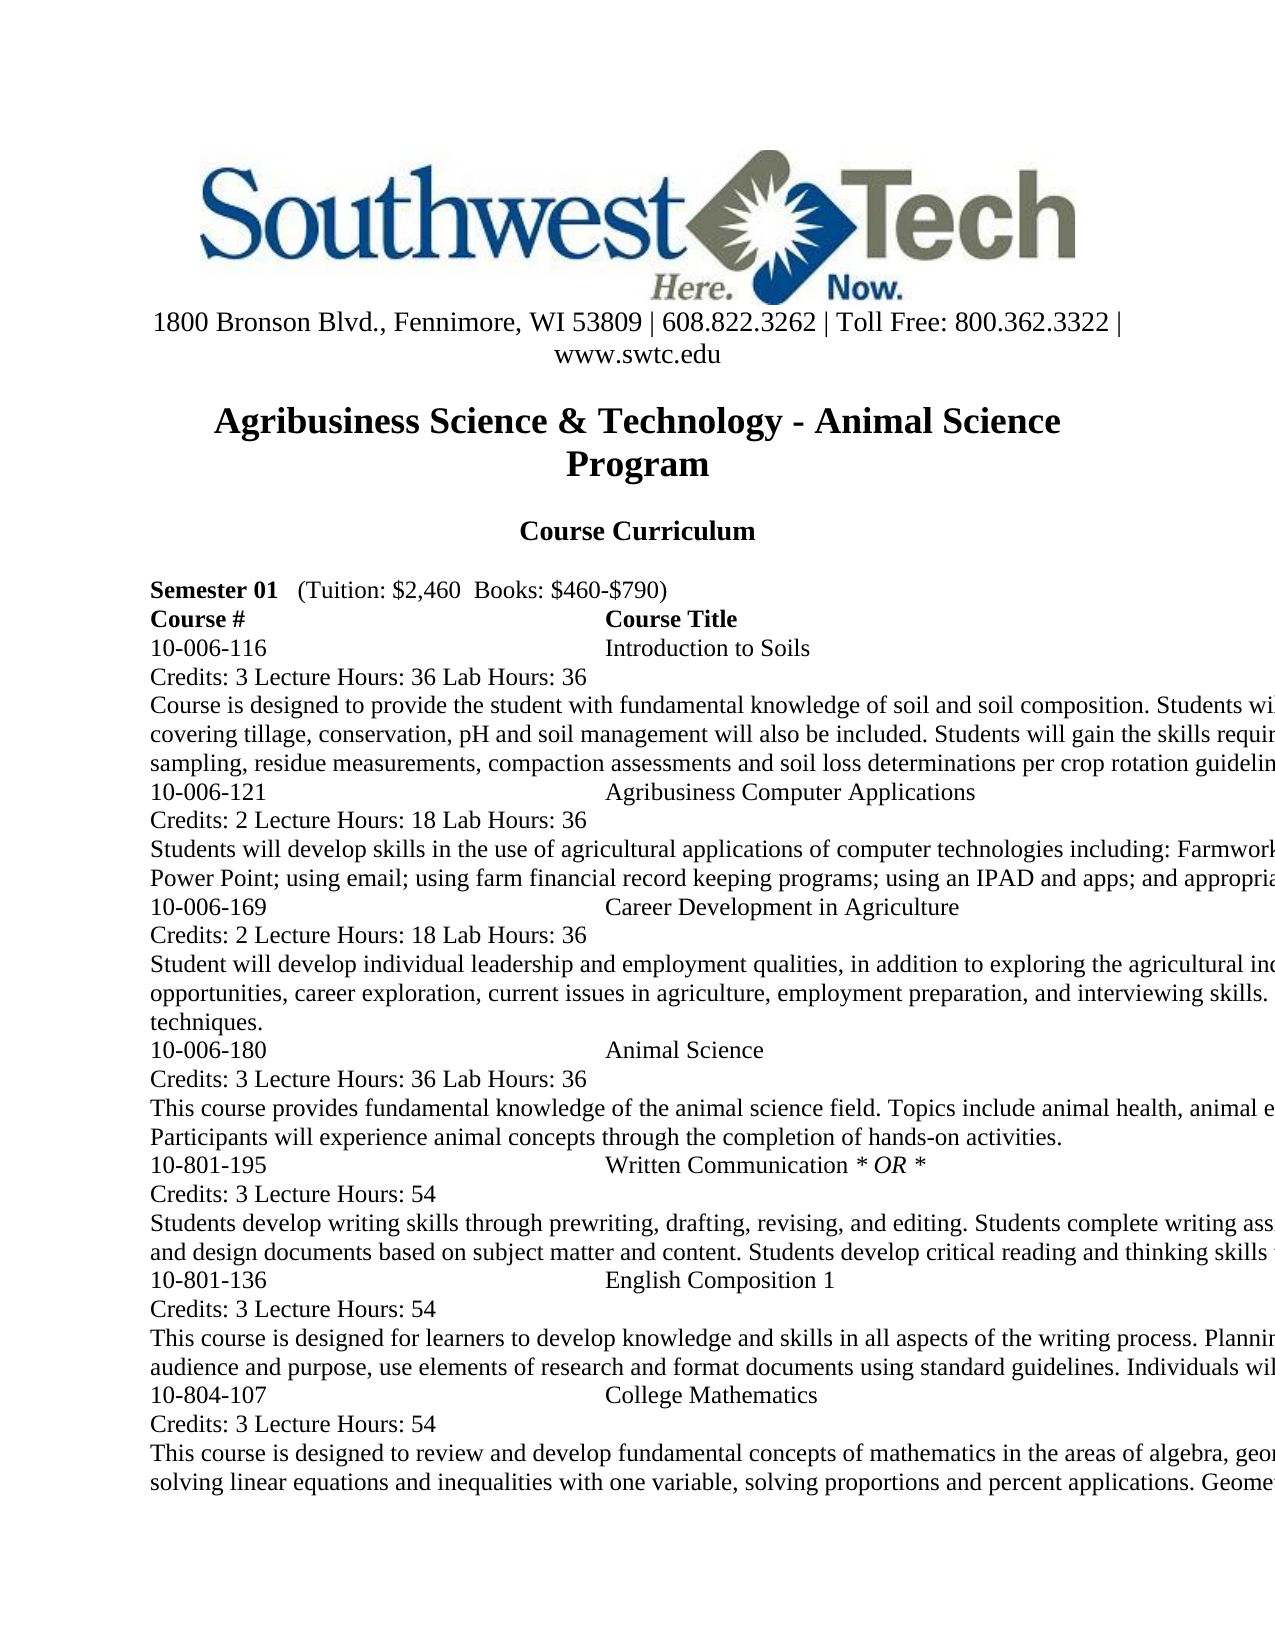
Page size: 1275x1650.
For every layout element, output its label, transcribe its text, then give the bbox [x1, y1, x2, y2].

table_cell Credits: 3 Lecture Hours: 54 Students develop writing skills through prewriting, drafting, revising, and editing. Students complete writing assignments designed to help the learner analyze audience and purpose, research and organize ideas, and format and design documents based on subject matter and content. Students develop critical reading and thinking skills through the analysis of a variety of written documents. [150, 1179, 1275, 1266]
table_cell 10-804-107 [150, 1381, 605, 1409]
table_cell Introduction to Soils [605, 633, 1275, 662]
table_cell 10-801-136 [150, 1266, 605, 1294]
table_cell Animal Science [605, 1036, 1275, 1064]
table_cell Course # [150, 604, 605, 633]
table_cell Agribusiness Computer Applications [605, 777, 1275, 806]
text Course Curriculum [150, 514, 1125, 546]
table_cell Credits: 3 Lecture Hours: 36 Lab Hours: 36 This course provides fundamental knowledge of the animal science field. Topics include animal health, animal environments, anatomy and physiology, genetics and reproduction, animal feedstuffs, and job related safety. Participants will experience animal concepts through the completion of hands-on activities. [150, 1064, 1275, 1151]
table_cell Written Communication * OR * [605, 1151, 1275, 1179]
table_cell Credits: 3 Lecture Hours: 54 This course is designed for learners to develop knowledge and skills in all aspects of the writing process. Planning, organizing, writing, editing and revising are applied through a variety of activities. Students will analyze audience and purpose, use elements of research and format documents using standard guidelines. Individuals will develop critical reading skills through analysis of various written documents. [150, 1294, 1275, 1381]
table_cell College Mathematics [605, 1381, 1275, 1409]
table_cell Course Title [605, 604, 1275, 633]
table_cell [150, 1409, 1275, 1496]
table_cell Credits: 3 Lecture Hours: 36 Lab Hours: 36 Course is designed to provide the student with fundamental knowledge of soil and soil composition. Students will study soil types, formation factors, physical properties, biological properties and basic soil chemistry. Units covering tillage, conservation, pH and soil management will also be included. Students will gain the skills required to interpret soil survey maps and recognize qualities of various soil types. The student will perform soil sampling, residue measurements, compaction assessments and soil loss determinations per crop rotation guidelines. [150, 662, 1275, 777]
table_cell 10-006-169 [150, 892, 605, 921]
table_cell 10-801-195 [150, 1151, 605, 1179]
table_cell 10-006-180 [150, 1036, 605, 1064]
table_cell Credits: 2 Lecture Hours: 18 Lab Hours: 36 Student will develop individual leadership and employment qualities, in addition to exploring the agricultural industry and available careers. Subjects to be covered include; personal evaluation, goal setting, career opportunities, career exploration, current issues in agriculture, employment preparation, and interviewing skills. Also included are units covering workplace regulations, employment seeking, and motivational styles and techniques. [150, 921, 1275, 1036]
table_cell Credits: 2 Lecture Hours: 18 Lab Hours: 36 Students will develop skills in the use of agricultural applications of computer technologies including: Farmworks; creating and using spreadsheets in Excel; creating and using documents in Word; creating documents in Power Point; using email; using farm financial record keeping programs; using an IPAD and apps; and appropriate social media etiquette. [150, 806, 1275, 892]
table_cell 10-006-116 [150, 633, 605, 662]
text Agribusiness Science & Technology - Animal Science Program [150, 399, 1125, 485]
table_header Semester 01 (Tuition: $2,460 Books: $460-$790) [150, 576, 1275, 604]
table_cell English Composition 1 [605, 1266, 1275, 1294]
table_cell Career Development in Agriculture [605, 892, 1275, 921]
picture [200, 150, 1075, 305]
table_cell 10-006-121 [150, 777, 605, 806]
